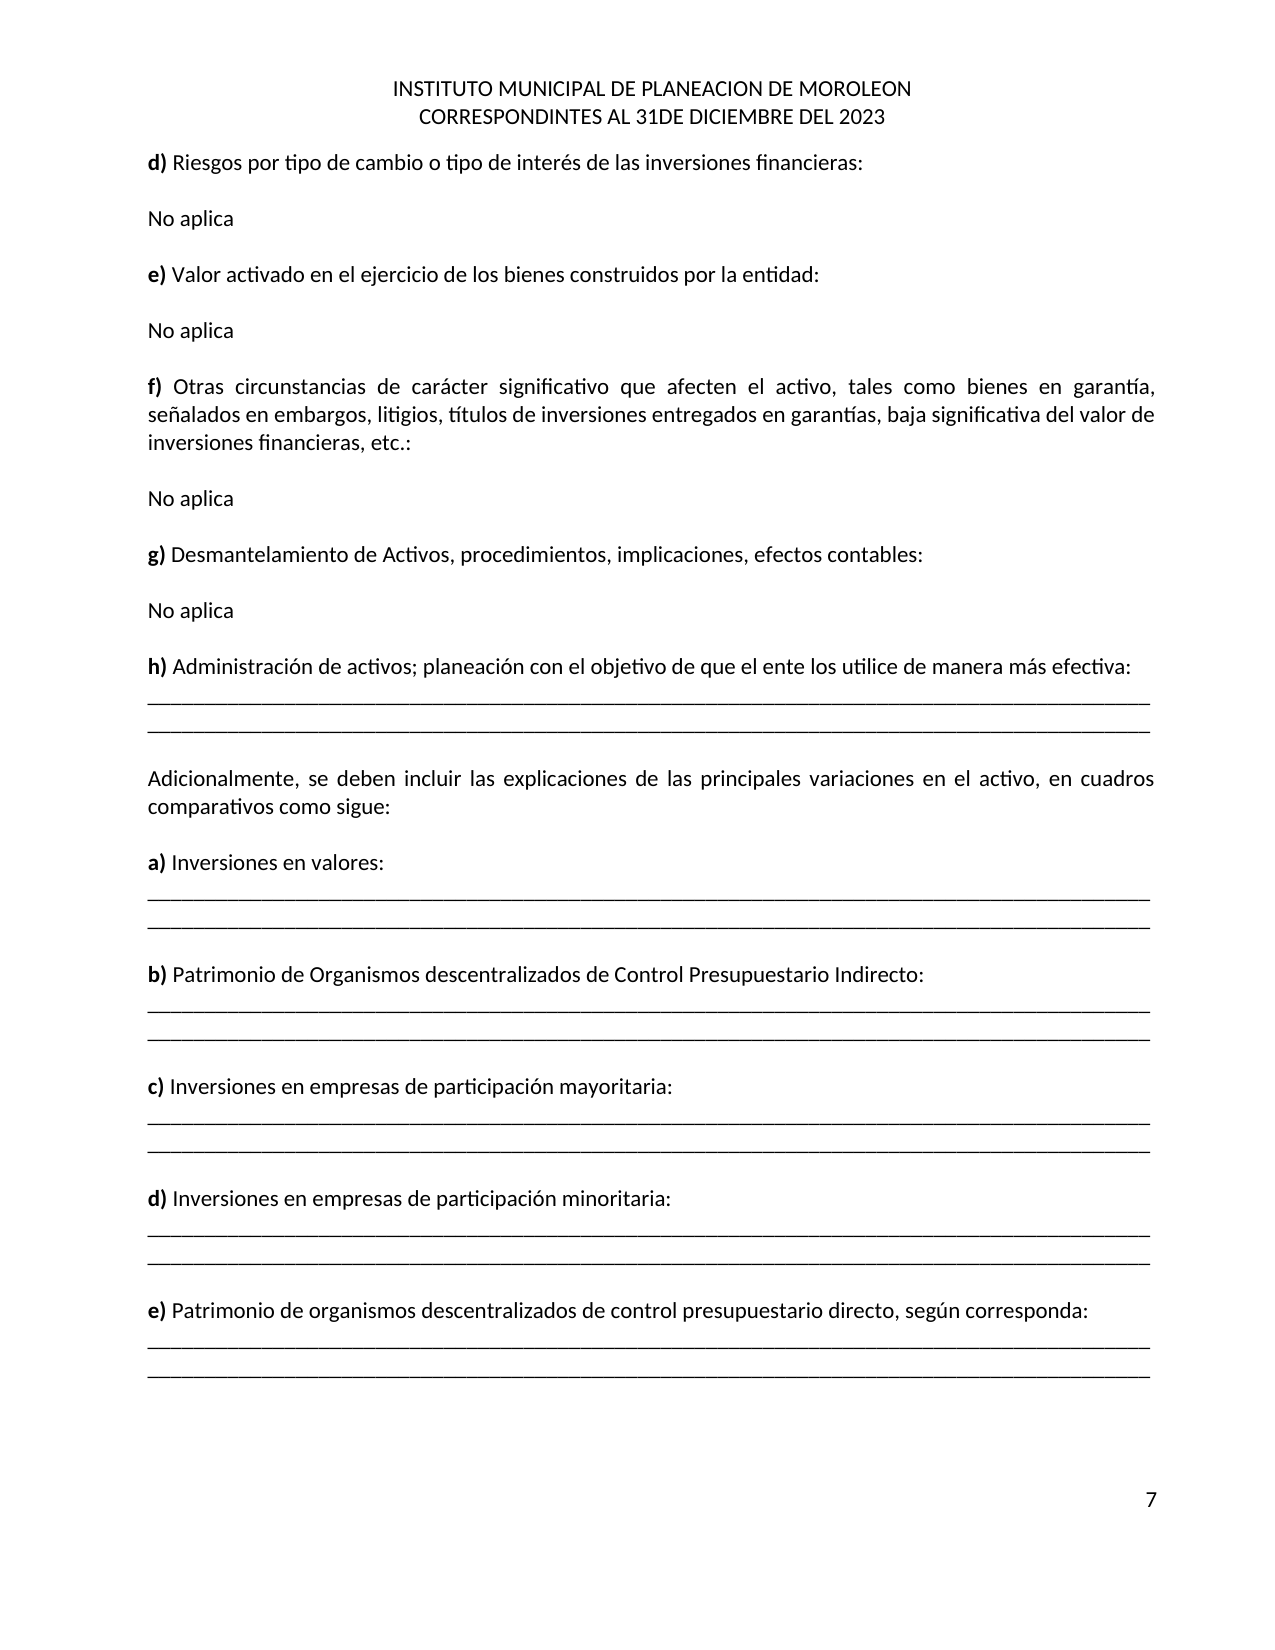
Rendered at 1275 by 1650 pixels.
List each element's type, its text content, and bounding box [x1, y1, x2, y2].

text c) Inversiones en empresas de participación mayoritaria: [148, 1072, 1157, 1100]
text d) Riesgos por tipo de cambio o tipo de interés de las inversiones financieras: [148, 148, 1157, 176]
text Adicionalmente, se deben incluir las explicaciones de las principales variaciones en el activo, en cuadros comparativos como sigue: [148, 764, 1157, 820]
text e) Valor activado en el ejercicio de los bienes construidos por la entidad: [148, 260, 1157, 288]
text e) Patrimonio de organismos descentralizados de control presupuestario directo, según corresponda: [148, 1297, 1157, 1324]
text d) Inversiones en empresas de participación minoritaria: [148, 1184, 1157, 1212]
text a) Inversiones en valores: [148, 848, 1157, 876]
text No aplica [148, 596, 1157, 624]
text h) Administración de activos; planeación con el objetivo de que el ente los utilice de manera más efectiva: [148, 652, 1157, 680]
text No aplica [148, 316, 1157, 344]
text b) Patrimonio de Organismos descentralizados de Control Presupuestario Indirecto: [148, 960, 1157, 988]
text No aplica [148, 484, 1157, 512]
text No aplica [148, 204, 1157, 232]
text g) Desmantelamiento de Activos, procedimientos, implicaciones, efectos contables: [148, 540, 1157, 568]
text f) Otras circunstancias de carácter significativo que afecten el activo, tales como bienes en garantía, señalados en embargos, litigios, títulos de inversiones entregados en garantías, baja significativa del valor de inversiones financieras, etc.: [148, 372, 1157, 456]
